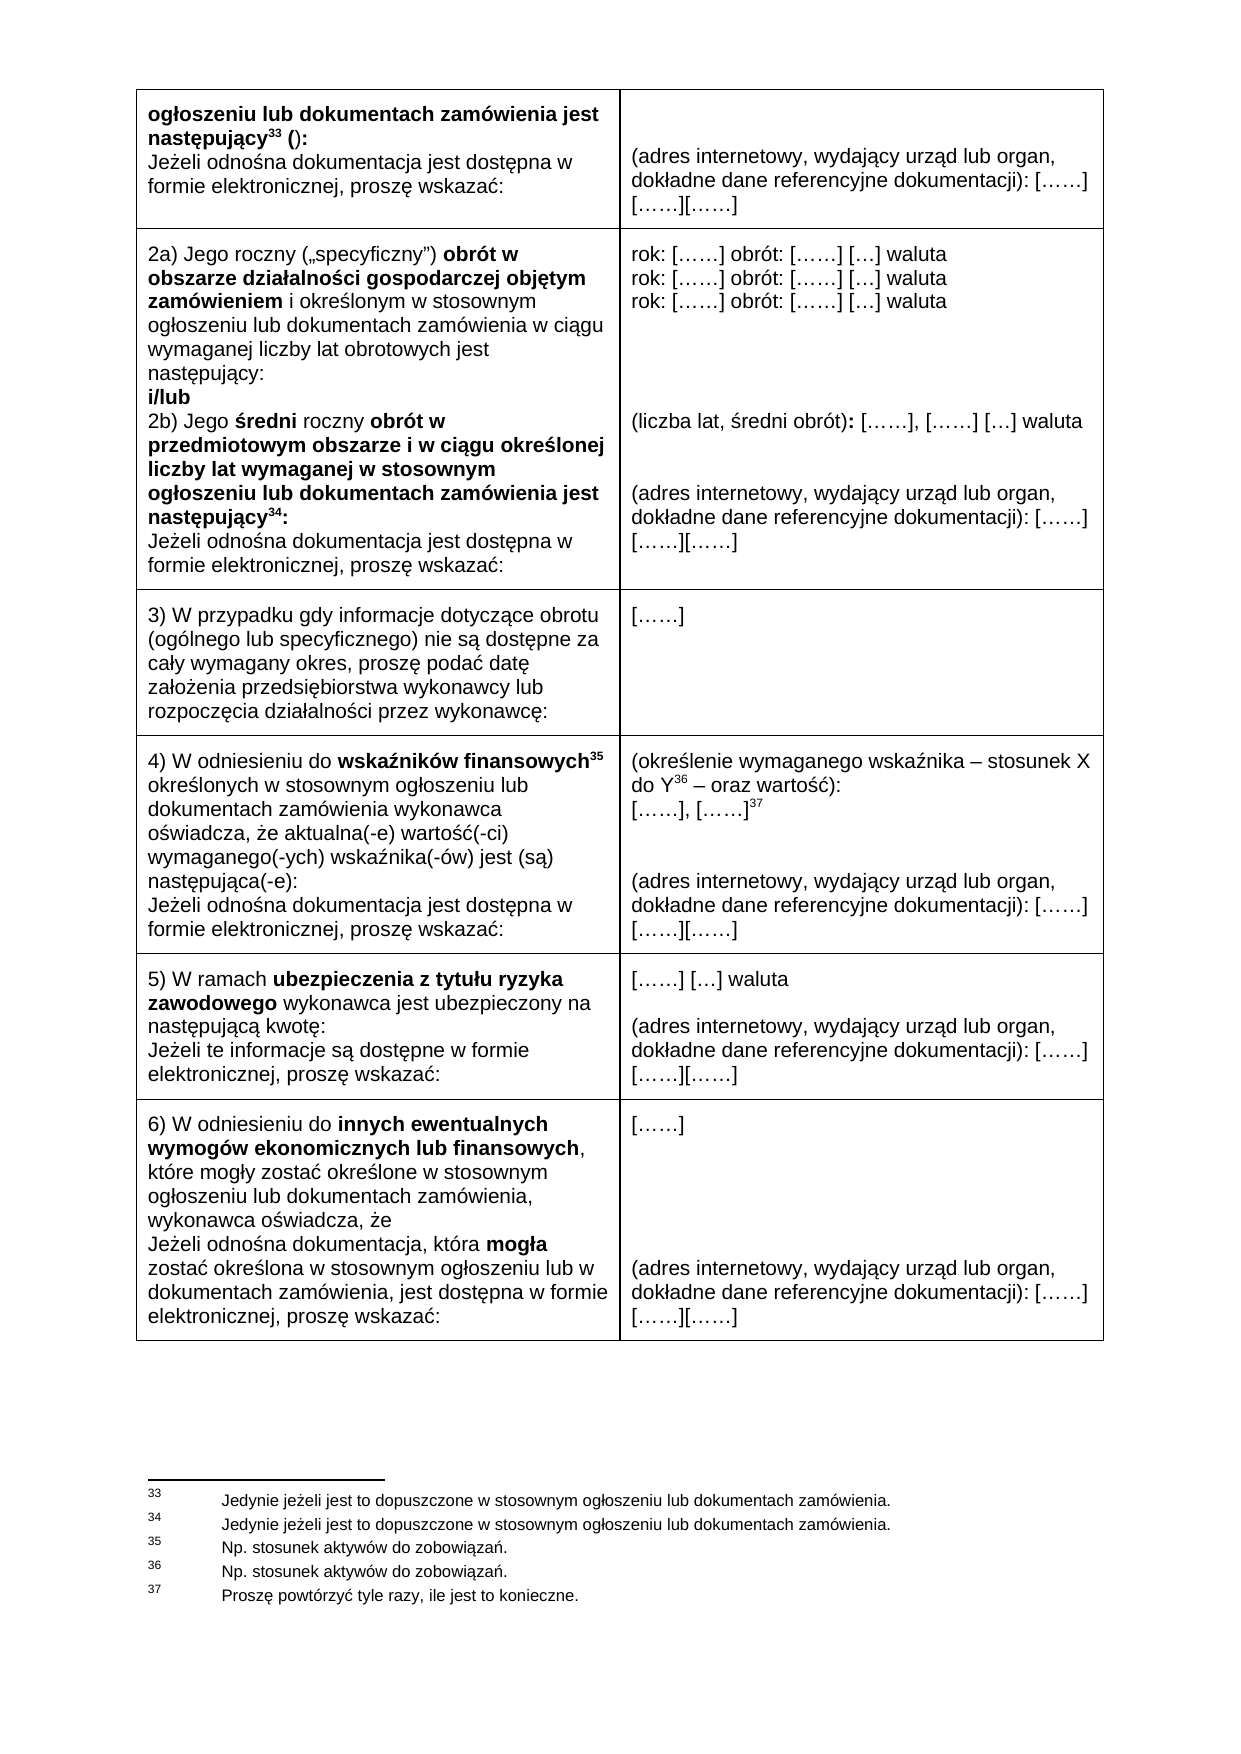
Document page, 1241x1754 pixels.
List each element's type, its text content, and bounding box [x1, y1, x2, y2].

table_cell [621, 90, 1103, 228]
table_cell [……] (adres internetowy, wydający urząd lub organ, dokładne dane referencyjne dokumentacji): [……][……][……] [621, 1100, 1103, 1340]
table_cell [……] [621, 590, 1103, 735]
table_cell [……] […] waluta (adres internetowy, wydający urząd lub organ, dokładne dane referencyjne dokumentacji): [……][……][……] [621, 954, 1103, 1099]
table_cell 5) W ramach ubezpieczenia z tytułu ryzyka zawodowego wykonawca jest ubezpieczony na następującą kwotę: Jeżeli te informacje są dostępne w formie elektronicznej, proszę wskazać: [137, 954, 619, 1099]
table_cell (określenie wymaganego wskaźnika – stosunek X do Y – oraz wartość): [……], [……] (adres internetowy, wydający urząd lub organ, dokładne dane referencyjne dokumentacji): [……][……][……] [621, 736, 1103, 953]
table_cell 4) W odniesieniu do wskaźników finansowych określonych w stosownym ogłoszeniu lub dokumentach zamówienia wykonawca oświadcza, że aktualna(-e) wartość(-ci) wymaganego(-ych) wskaźnika(-ów) jest (są) następująca(-e): Jeżeli odnośna dokumentacja jest dostępna w formie elektronicznej, proszę wskazać: [137, 736, 619, 953]
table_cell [137, 90, 619, 228]
table_cell 6) W odniesieniu do innych ewentualnych wymogów ekonomicznych lub finansowych, które mogły zostać określone w stosownym ogłoszeniu lub dokumentach zamówienia, wykonawca oświadcza, że Jeżeli odnośna dokumentacja, która mogła zostać określona w stosownym ogłoszeniu lub w dokumentach zamówienia, jest dostępna w formie elektronicznej, proszę wskazać: [137, 1100, 619, 1340]
table_cell 3) W przypadku gdy informacje dotyczące obrotu (ogólnego lub specyficznego) nie są dostępne za cały wymagany okres, proszę podać datę założenia przedsiębiorstwa wykonawcy lub rozpoczęcia działalności przez wykonawcę: [137, 590, 619, 735]
table_cell 2a) Jego roczny („specyficzny”) obrót w obszarze działalności gospodarczej objętym zamówieniem i określonym w stosownym ogłoszeniu lub dokumentach zamówienia w ciągu wymaganej liczby lat obrotowych jest następujący: i/lub 2b) Jego średni roczny obrót w przedmiotowym obszarze i w ciągu określonej liczby lat wymaganej w stosownym ogłoszeniu lub dokumentach zamówienia jest następujący: Jeżeli odnośna dokumentacja jest dostępna w formie elektronicznej, proszę wskazać: [137, 229, 619, 589]
